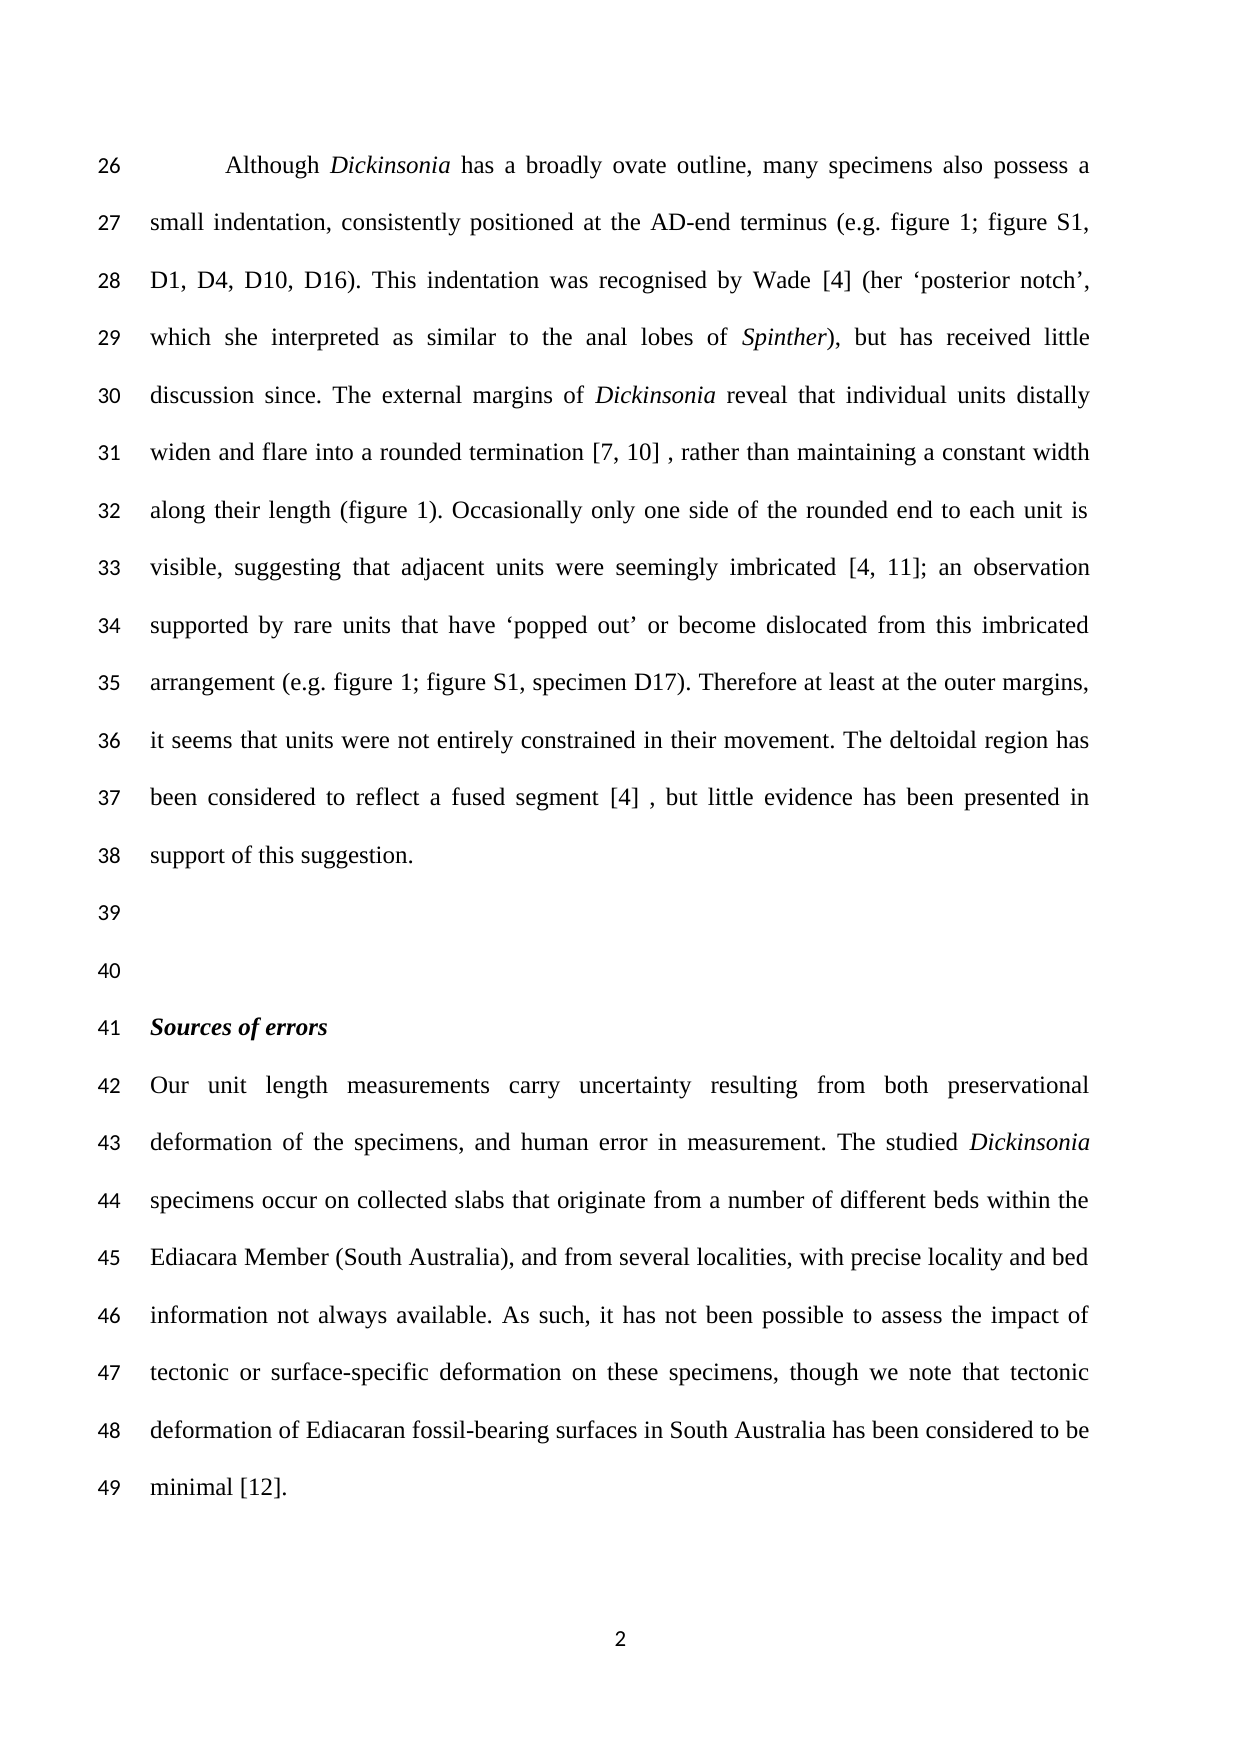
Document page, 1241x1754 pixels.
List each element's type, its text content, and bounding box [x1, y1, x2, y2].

text Sources of errors [150, 1012, 1090, 1041]
text Our unit length measurements carry uncertainty resulting from both preservational deformation of the specimens, and human error in measurement. The studied Dickinsonia specimens occur on collected slabs that originate from a number of different beds within the Ediacara Member (South Australia), and from several localities, with precise locality and bed information not always available. As such, it has not been possible to assess the impact of tectonic or surface-specific deformation on these specimens, though we note that tectonic deformation of Ediacaran fossil-bearing surfaces in South Australia has been considered to be minimal [12]. [150, 1070, 1090, 1501]
text Although Dickinsonia has a broadly ovate outline, many specimens also possess a small indentation, consistently positioned at the AD-end terminus (e.g. figure 1; figure S1, D1, D4, D10, D16). This indentation was recognised by Wade [4] (her ‘posterior notch’, which she interpreted as similar to the anal lobes of Spinther), but has received little discussion since. The external margins of Dickinsonia reveal that individual units distally widen and flare into a rounded termination [7, 10] , rather than maintaining a constant width along their length (figure 1). Occasionally only one side of the rounded end to each unit is visible, suggesting that adjacent units were seemingly imbricated [4, 11]; an observation supported by rare units that have ‘popped out’ or become dislocated from this imbricated arrangement (e.g. figure 1; figure S1, specimen D17). Therefore at least at the outer margins, it seems that units were not entirely constrained in their movement. The deltoidal region has been considered to reflect a fused segment [4] , but little evidence has been presented in support of this suggestion. [150, 150, 1090, 869]
